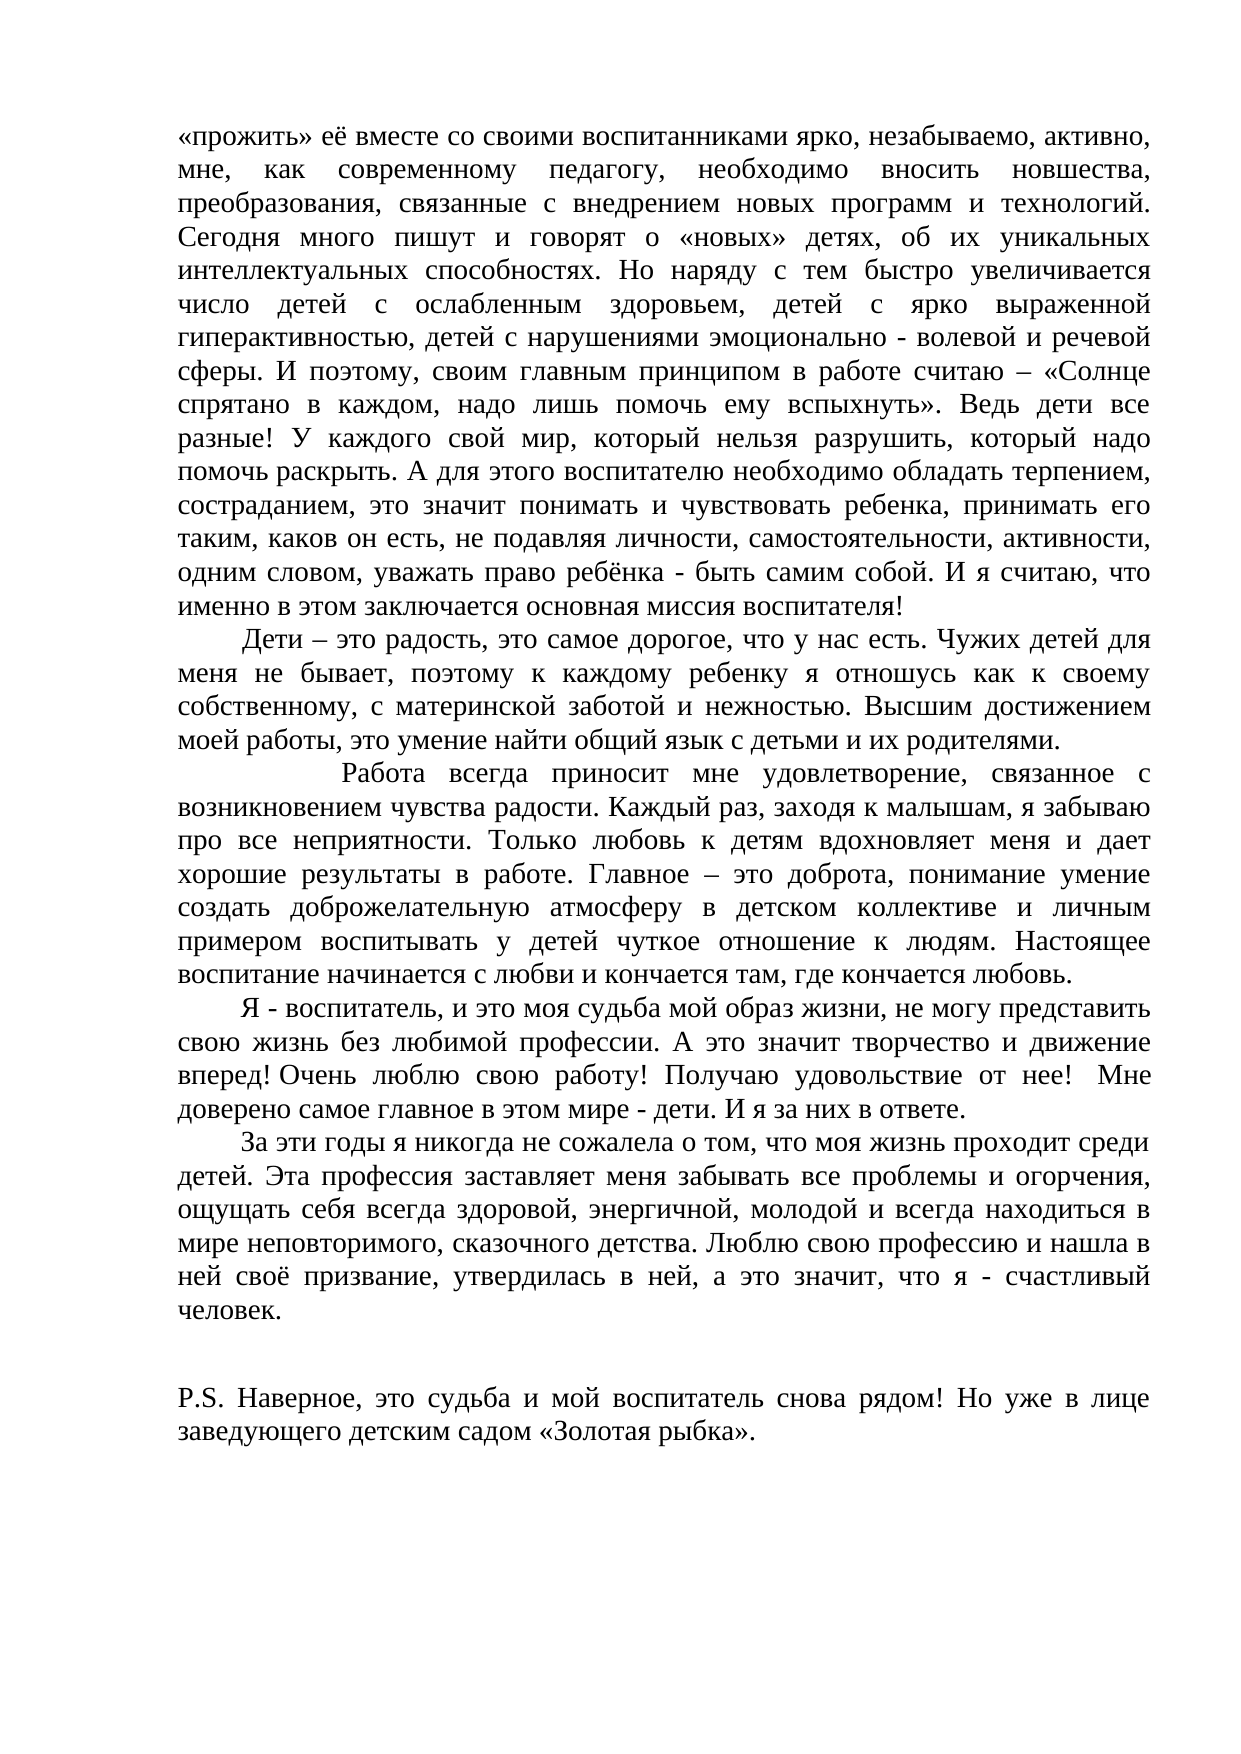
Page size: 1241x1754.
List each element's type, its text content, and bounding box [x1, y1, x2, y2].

text Работа всегда приносит мне удовлетворение, связанное с возникновением чувства радости. Каждый раз, заходя к малышам, я забываю про все неприятности. Только любовь к детям вдохновляет меня и дает хорошие результаты в работе. Главное – это доброта, понимание умение создать доброжелательную атмосферу в детском коллективе и личным примером воспитывать у детей чуткое отношение к людям. Настоящее воспитание начинается с любви и кончается там, где кончается любовь. [177, 755, 1152, 990]
text Я - воспитатель, и это моя судьба мой образ жизни, не могу представить свою жизнь без любимой профессии. А это значит творчество и движение вперед! Очень люблю свою работу! Получаю удовольствие от нее! Мне доверено самое главное в этом мире - дети. И я за них в ответе. [177, 990, 1152, 1124]
text Дети – это радость, это самое дорогое, что у нас есть. Чужих детей для меня не бывает, поэтому к каждому ребенку я отношусь как к своему собственному, с материнской заботой и нежностью. Высшим достижением моей работы, это умение найти общий язык с детьми и их родителями. [177, 621, 1152, 755]
text P.S. Наверное, это судьба и мой воспитатель снова рядом! Но уже в лице заведующего детским садом «Золотая рыбка». [177, 1380, 1152, 1447]
text За эти годы я никогда не сожалела о том, что моя жизнь проходит среди детей. Эта профессия заставляет меня забывать все проблемы и огорчения, ощущать себя всегда здоровой, энергичной, молодой и всегда находиться в мире неповторимого, сказочного детства. Люблю свою профессию и нашла в ней своё призвание, утвердилась в ней, а это значит, что я - счастливый человек. [177, 1124, 1152, 1326]
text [177, 118, 1152, 621]
